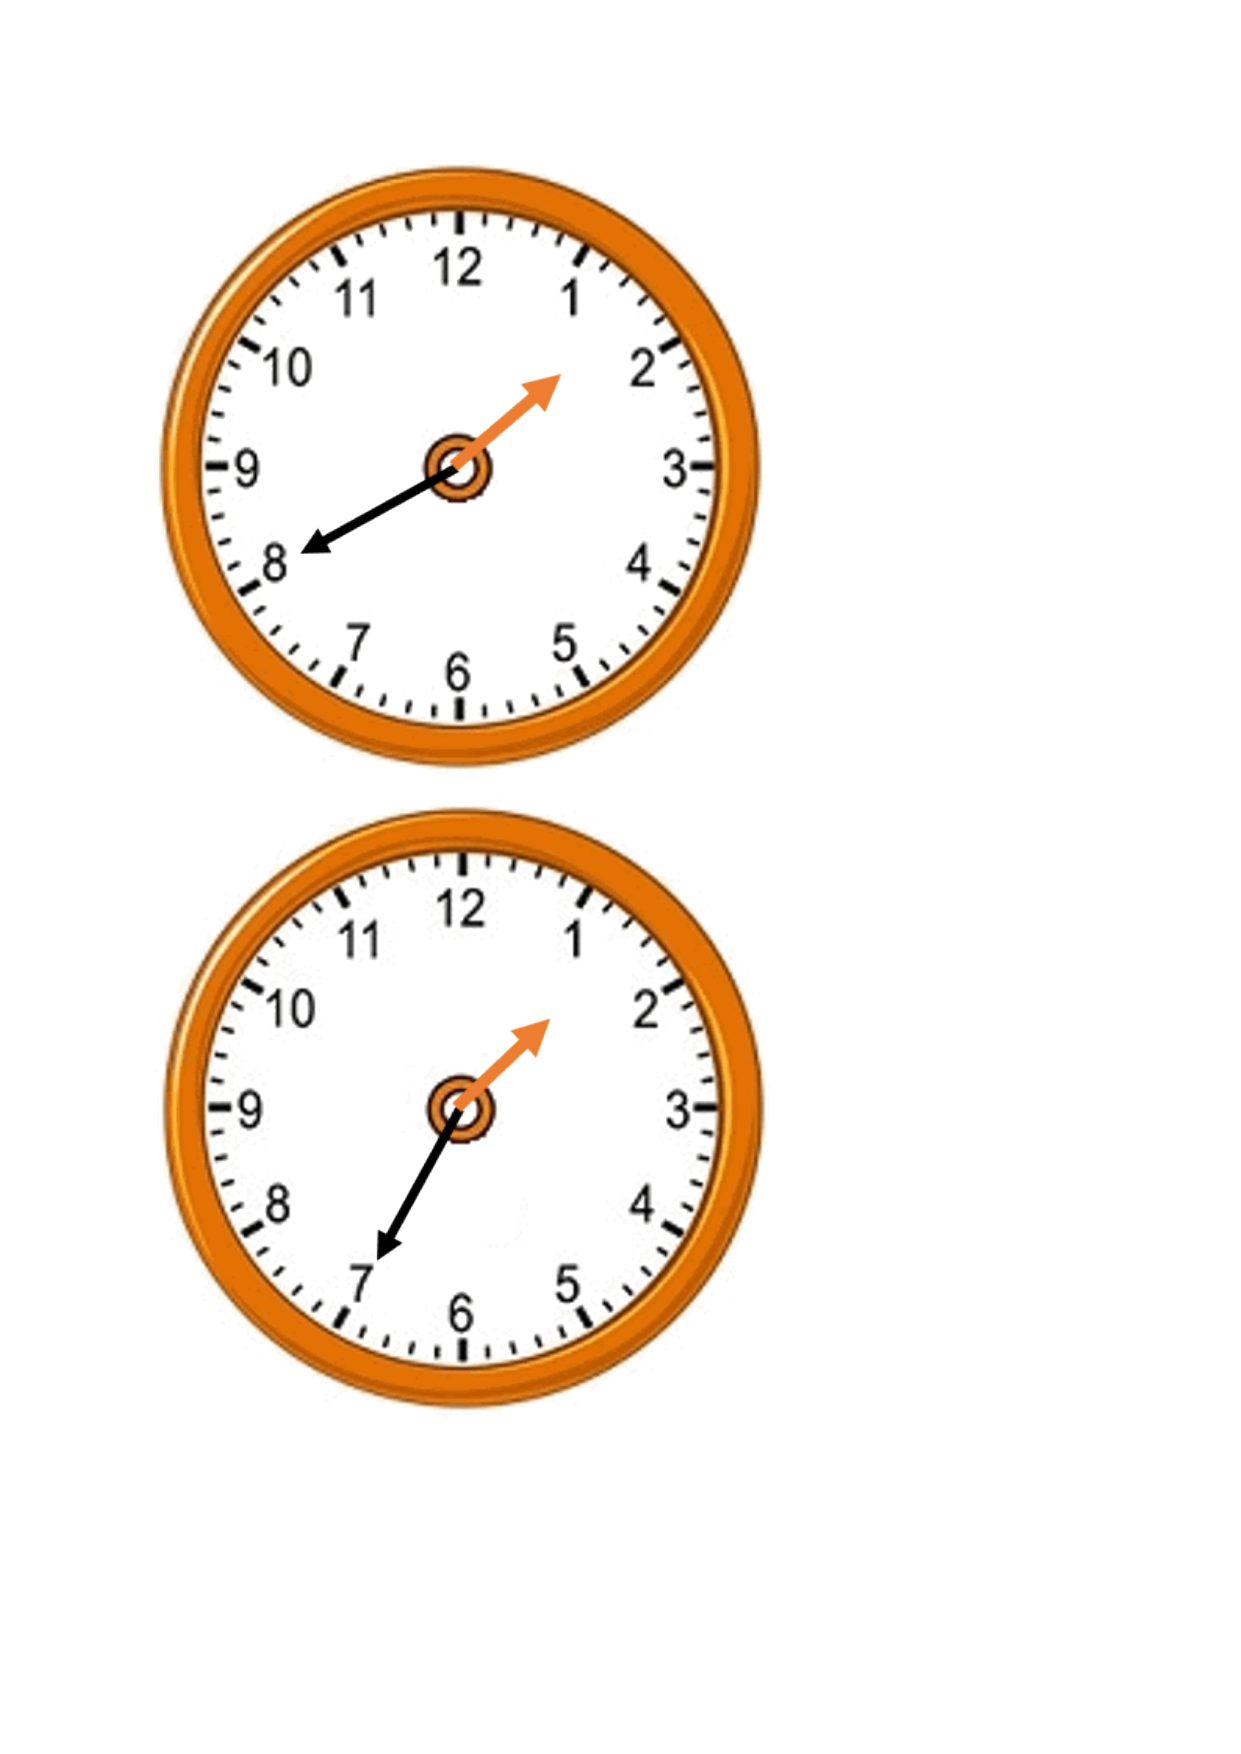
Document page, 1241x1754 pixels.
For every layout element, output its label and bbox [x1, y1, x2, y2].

picture [147, 787, 773, 1427]
picture [147, 147, 773, 786]
